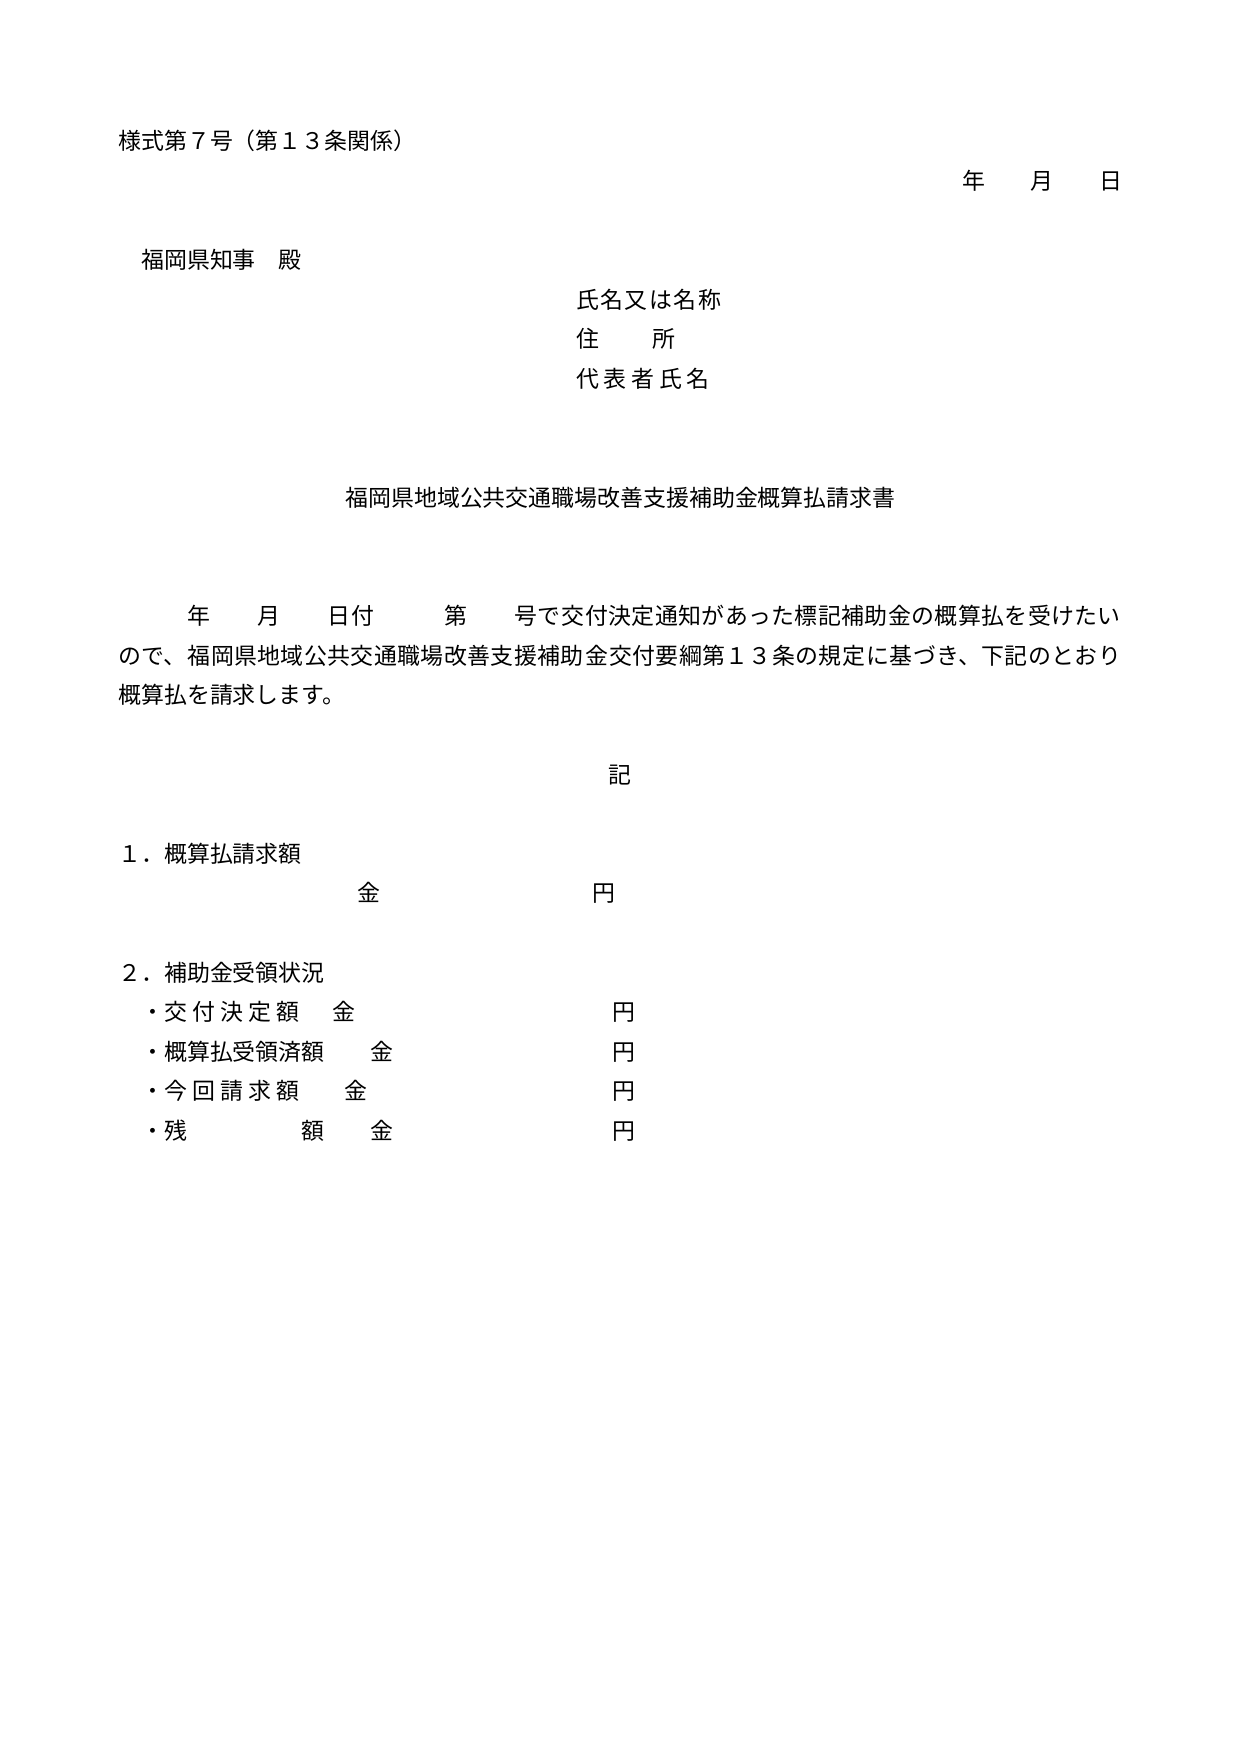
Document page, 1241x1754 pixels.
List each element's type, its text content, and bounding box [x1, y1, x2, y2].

text 年 月 日付 第 号で交付決定通知があった標記補助金の概算払を受けたいので、福岡県地域公共交通職場改善支援補助金交付要綱第１３条の規定に基づき、下記のとおり概算払を請求します。 [118, 593, 1122, 712]
text ・今 回 請 求 額 金 円 [118, 1068, 1122, 1108]
text 住所 [576, 316, 1122, 356]
text 福岡県地域公共交通職場改善支援補助金概算払請求書 [118, 474, 1122, 514]
text ・概算払受領済額 金 円 [118, 1028, 1122, 1068]
text ・残 額 金 円 [118, 1108, 1122, 1147]
text ・交 付 決 定 額 金 円 [118, 989, 1122, 1028]
text 氏名又は名称 [576, 276, 1122, 316]
text 代表者氏名 [576, 356, 1122, 395]
text 様式第７号（第１３条関係） [118, 118, 1122, 158]
text １．概算払請求額 [118, 831, 1122, 870]
text 金 円 [118, 870, 1122, 910]
text 福岡県知事 殿 [118, 237, 1122, 276]
text 年 月 日 [118, 158, 1122, 197]
subtitle 記 [118, 751, 1122, 791]
text ２．補助金受領状況 [118, 949, 1122, 989]
